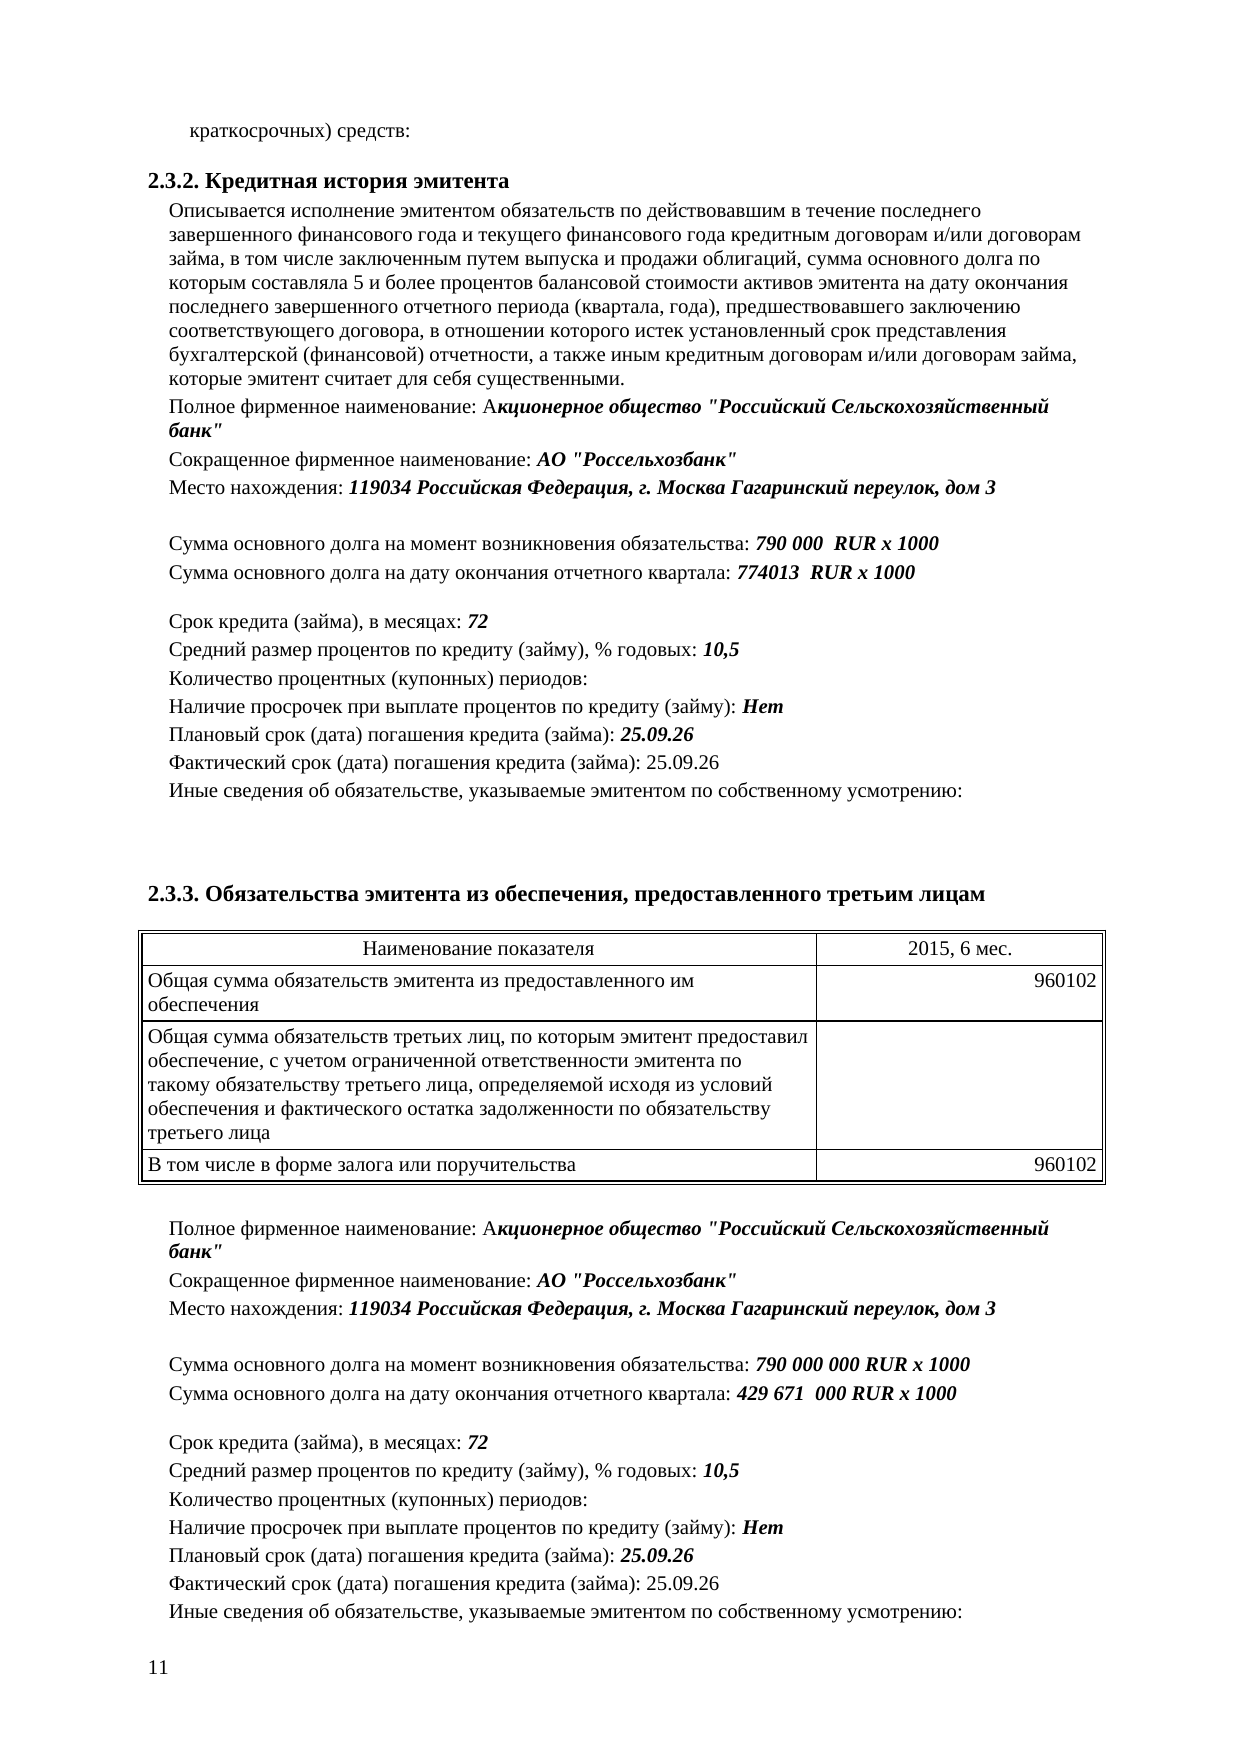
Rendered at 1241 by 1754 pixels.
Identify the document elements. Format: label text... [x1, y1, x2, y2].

text Наличие просрочек при выплате процентов по кредиту (займу): Нет [168, 1515, 1092, 1539]
text Место нахождения: 119034 Российская Федерация, г. Москва Гагаринский переулок, дом 3 [168, 475, 1092, 499]
text Сокращенное фирменное наименование: АО "Россельхозбанк" [168, 447, 1092, 471]
text Полное фирменное наименование: Акционерное общество "Российский Сельскохозяйственный банк" [168, 1215, 1092, 1263]
text Фактический срок (дата) погашения кредита (займа): 25.09.26 [168, 1571, 1092, 1595]
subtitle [189, 118, 1092, 142]
text Средний размер процентов по кредиту (займу), % годовых: 10,5 [168, 637, 1092, 661]
text Место нахождения: 119034 Российская Федерация, г. Москва Гагаринский переулок, дом 3 [168, 1296, 1092, 1320]
text Иные сведения об обязательстве, указываемые эмитентом по собственному усмотрению: [168, 778, 1092, 827]
table_cell [817, 1022, 1102, 1148]
text Плановый срок (дата) погашения кредита (займа): 25.09.26 [168, 722, 1092, 746]
subtitle 2.3.3. Обязательства эмитента из обеспечения, предоставленного третьим лицам [148, 880, 1092, 906]
subtitle 2.3.2. Кредитная история эмитента [148, 167, 1092, 193]
text Сумма основного долга на дату окончания отчетного квартала: 429 671 000 RUR x 1000 [168, 1381, 1092, 1405]
text Количество процентных (купонных) периодов: [168, 666, 1092, 689]
table_cell 960102 [817, 1150, 1102, 1180]
table_header Наименование показателя [143, 934, 816, 964]
table_cell Общая сумма обязательств третьих лиц, по которым эмитент предоставил обеспечение, с учетом ограниченной ответственности эмитента по такому обязательству третьего лица, определяемой исходя из условий обеспечения и фактического остатка задолженности по обязательству третьего лица [143, 1022, 816, 1148]
text Срок кредита (займа), в месяцах: 72 [168, 609, 1092, 633]
text Наличие просрочек при выплате процентов по кредиту (займу): Нет [168, 694, 1092, 718]
text Средний размер процентов по кредиту (займу), % годовых: 10,5 [168, 1458, 1092, 1482]
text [168, 1599, 1092, 1623]
text Сокращенное фирменное наименование: АО "Россельхозбанк" [168, 1268, 1092, 1292]
text Сумма основного долга на момент возникновения обязательства: 790 000 RUR x 1000 [168, 531, 1092, 555]
text Срок кредита (займа), в месяцах: 72 [168, 1430, 1092, 1454]
text Полное фирменное наименование: Акционерное общество "Российский Сельскохозяйственный банк" [168, 394, 1092, 442]
text Сумма основного долга на момент возникновения обязательства: 790 000 000 RUR x 1000 [168, 1352, 1092, 1376]
text Плановый срок (дата) погашения кредита (займа): 25.09.26 [168, 1543, 1092, 1567]
text Фактический срок (дата) погашения кредита (займа): 25.09.26 [168, 750, 1092, 774]
text Сумма основного долга на дату окончания отчетного квартала: 774013 RUR x 1000 [168, 559, 1092, 584]
table_cell Общая сумма обязательств эмитента из предоставленного им обеспечения [143, 966, 816, 1020]
table_cell В том числе в форме залога или поручительства [143, 1150, 816, 1180]
text Описывается исполнение эмитентом обязательств по действовавшим в течение последнего завершенного финансового года и текущего финансового года кредитным договорам и/или договорам займа, в том числе заключенным путем выпуска и продажи облигаций, сумма основного долга по которым составляла 5 и более процентов балансовой стоимости активов эмитента на дату окончания последнего завершенного отчетного периода (квартала, года), предшествовавшего заключению соответствующего договора, в отношении которого истек установленный срок представления бухгалтерской (финансовой) отчетности, а также иным кредитным договорам и/или договорам займа, которые эмитент считает для себя существенными. [168, 198, 1092, 390]
table_header 2015, 6 мес. [817, 934, 1102, 964]
table_cell 960102 [817, 966, 1102, 1020]
text Количество процентных (купонных) периодов: [168, 1487, 1092, 1511]
